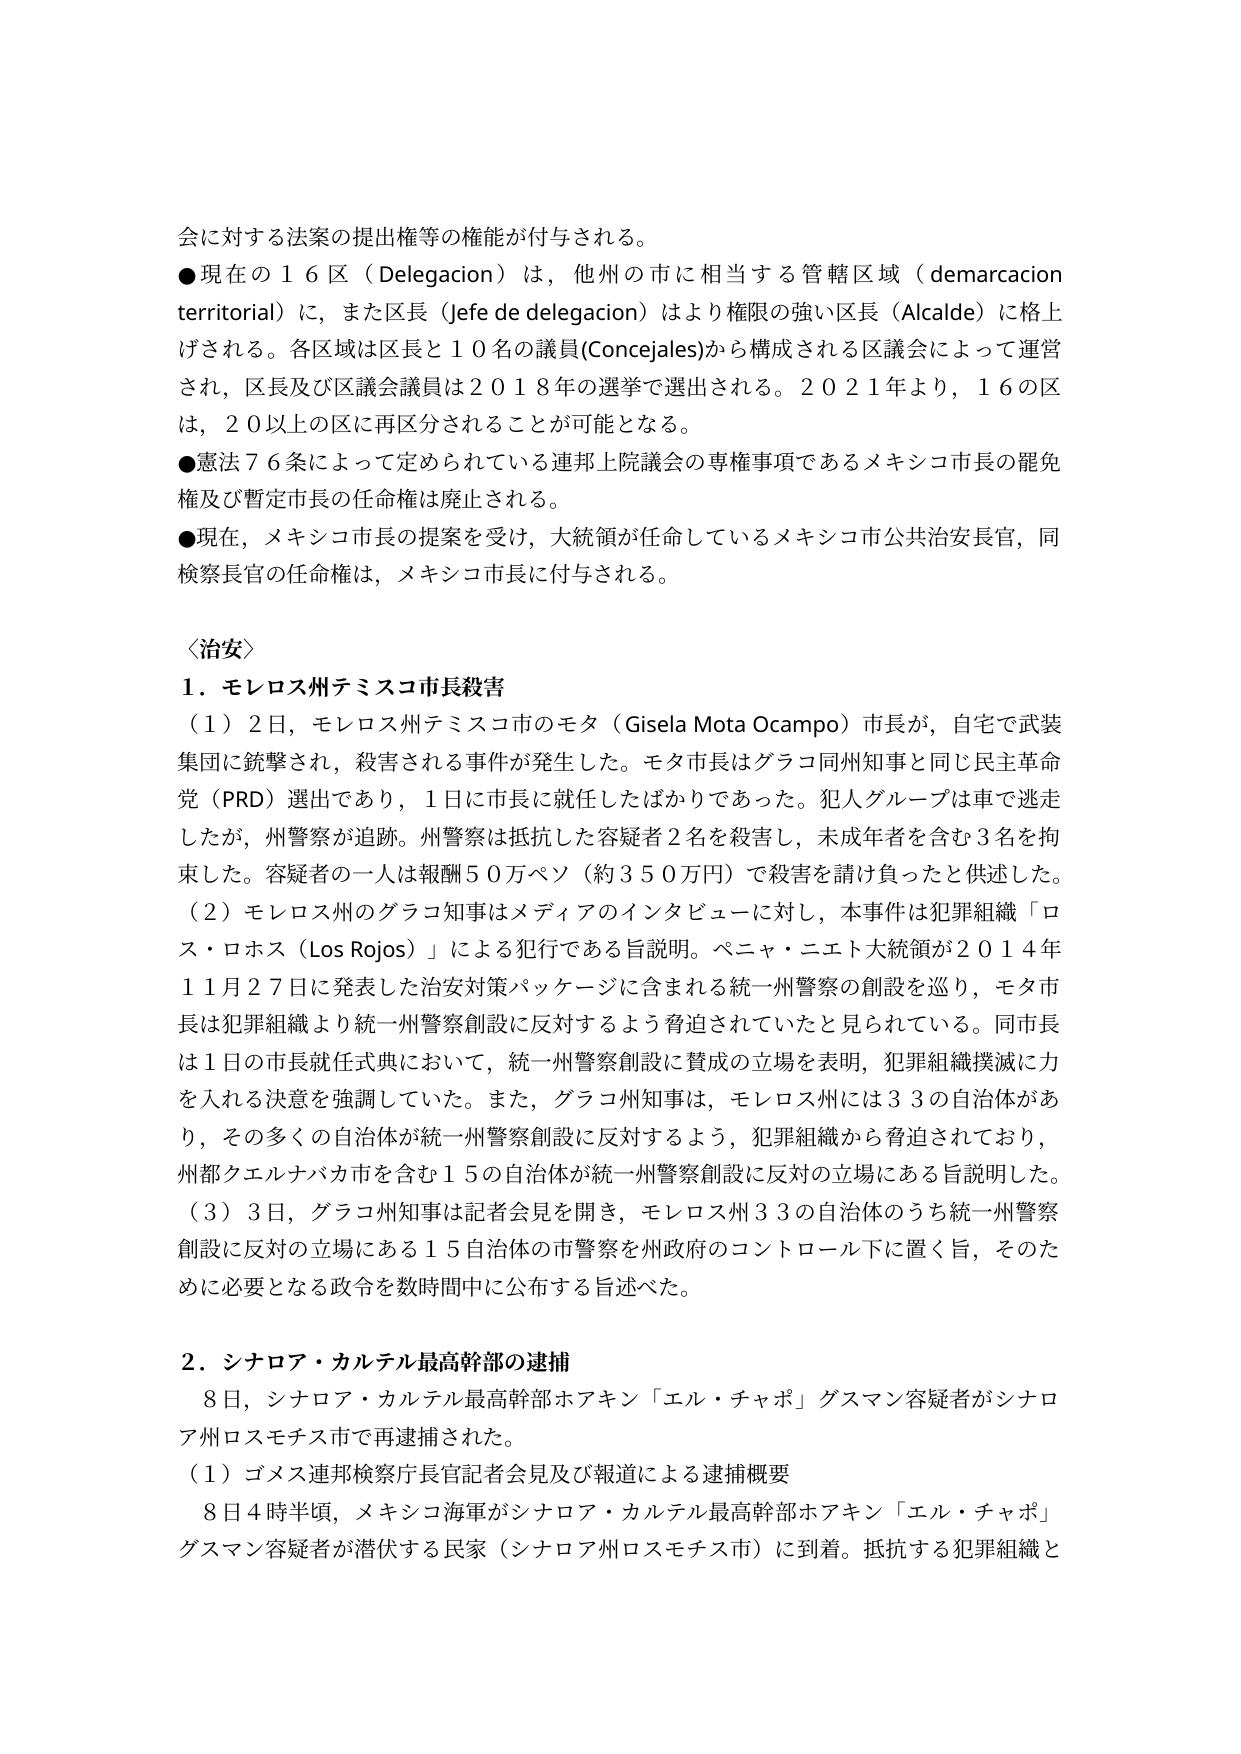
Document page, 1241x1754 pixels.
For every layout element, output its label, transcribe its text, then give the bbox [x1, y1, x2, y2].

text （３）３日，グラコ州知事は記者会見を開き，モレロス州３３の自治体のうち統一州警察創設に反対の立場にある１５自治体の市警察を州政府のコントロール下に置く旨，そのために必要となる政令を数時間中に公布する旨述べた。 [177, 1192, 1063, 1304]
text ●現在，メキシコ市長の提案を受け，大統領が任命しているメキシコ市公共治安長官，同検察長官の任命権は，メキシコ市長に付与される。 [177, 517, 1063, 592]
text 〈治安〉 [177, 629, 1063, 667]
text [177, 217, 1063, 254]
text （２）モレロス州のグラコ知事はメディアのインタビューに対し，本事件は犯罪組織「ロス・ロホス（Los Rojos）」による犯行である旨説明。ペニャ・ニエト大統領が２０１４年１１月２７日に発表した治安対策パッケージに含まれる統一州警察の創設を巡り，モタ市長は犯罪組織より統一州警察創設に反対するよう脅迫されていたと見られている。同市長は１日の市長就任式典において，統一州警察創設に賛成の立場を表明，犯罪組織撲滅に力を入れる決意を強調していた。また，グラコ州知事は，モレロス州には３３の自治体があり，その多くの自治体が統一州警察創設に反対するよう，犯罪組織から脅迫されており，州都クエルナバカ市を含む１５の自治体が統一州警察創設に反対の立場にある旨説明した。 [177, 892, 1063, 1192]
text ●現在の１６区（Delegacion）は，他州の市に相当する管轄区域（demarcacion territorial）に，また区長（Jefe de delegacion）はより権限の強い区長（Alcalde）に格上げされる。各区域は区長と１０名の議員(Concejales)から構成される区議会によって運営され，区長及び区議会議員は２０１８年の選挙で選出される。２０２１年より，１６の区は，２０以上の区に再区分されることが可能となる。 [177, 254, 1063, 442]
text （１）２日，モレロス州テミスコ市のモタ（Gisela Mota Ocampo）市長が，自宅で武装集団に銃撃され，殺害される事件が発生した。モタ市長はグラコ同州知事と同じ民主革命党（PRD）選出であり，１日に市長に就任したばかりであった。犯人グループは車で逃走したが，州警察が追跡。州警察は抵抗した容疑者２名を殺害し，未成年者を含む３名を拘束した。容疑者の一人は報酬５０万ペソ（約３５０万円）で殺害を請け負ったと供述した。 [177, 704, 1063, 892]
text １．モレロス州テミスコ市長殺害 [177, 667, 1063, 704]
text ８日，シナロア・カルテル最高幹部ホアキン「エル・チャポ」グスマン容疑者がシナロア州ロスモチス市で再逮捕された。 [177, 1379, 1063, 1454]
text ２．シナロア・カルテル最高幹部の逮捕 [177, 1342, 1063, 1379]
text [177, 1492, 1063, 1567]
text （１）ゴメス連邦検察庁長官記者会見及び報道による逮捕概要 [177, 1454, 1063, 1492]
text ●憲法７６条によって定められている連邦上院議会の専権事項であるメキシコ市長の罷免権及び暫定市長の任命権は廃止される。 [177, 442, 1063, 517]
